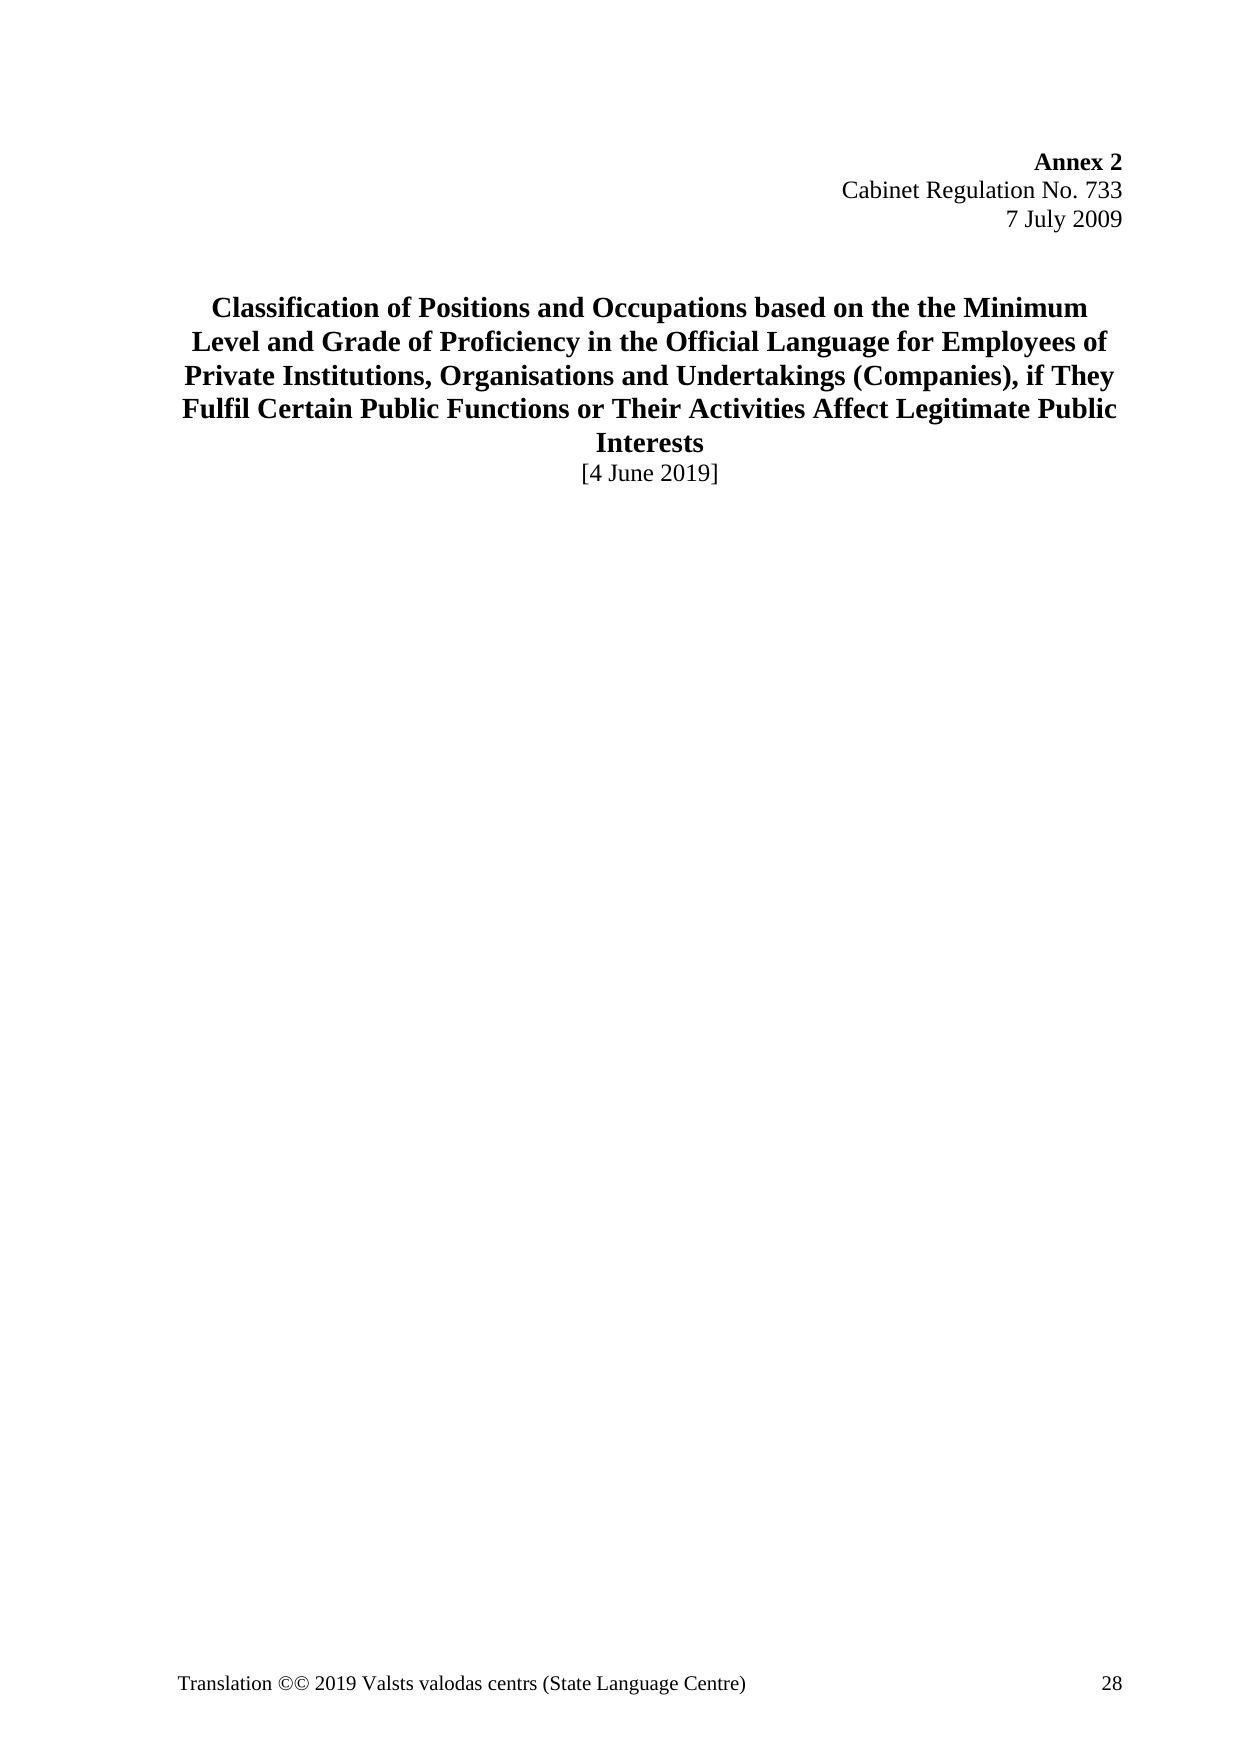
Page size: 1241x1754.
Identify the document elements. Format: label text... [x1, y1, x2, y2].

text [4 June 2019] [177, 458, 1122, 487]
text Annex 2 [177, 147, 1122, 176]
text 7 July 2009 [177, 204, 1122, 233]
text Cabinet Regulation No. 733 [177, 176, 1122, 204]
text Classification of Positions and Occupations based on the the Minimum Level and Grade of Proficiency in the Official Language for Employees of Private Institutions, Organisations and Undertakings (Companies), if They Fulfil Certain Public Functions or Their Activities Affect Legitimate Public Interests [177, 291, 1122, 458]
